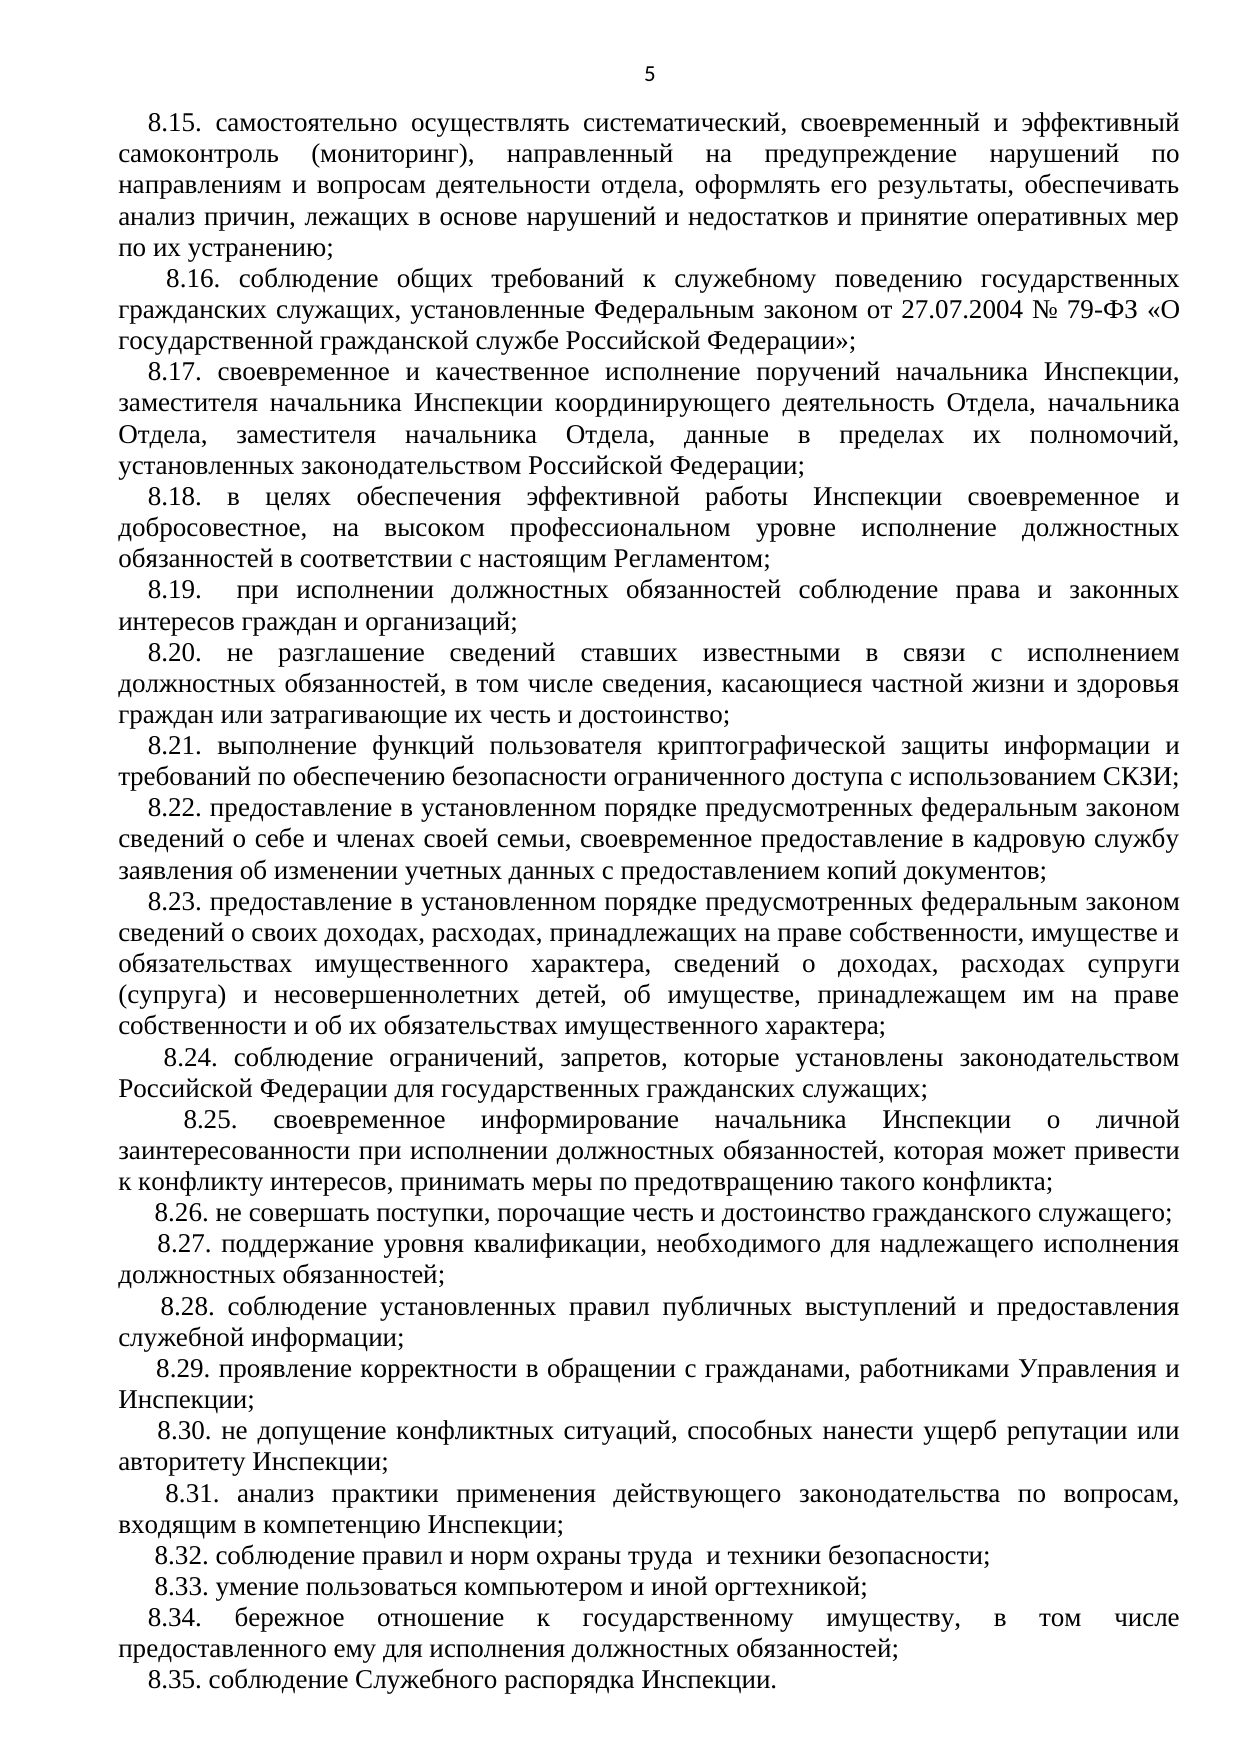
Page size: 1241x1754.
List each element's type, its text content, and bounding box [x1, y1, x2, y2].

text 8.21. выполнение функций пользователя криптографической защиты информации и требований по обеспечению безопасности ограниченного доступа с использованием СКЗИ; [118, 729, 1181, 791]
text 8.34. бережное отношение к государственному имуществу, в том числе предоставленного ему для исполнения должностных обязанностей; [118, 1601, 1181, 1663]
text 8.19. при исполнении должностных обязанностей соблюдение права и законных интересов граждан и организаций; [118, 573, 1181, 636]
text 8.16. соблюдение общих требований к служебному поведению государственных гражданских служащих, установленные Федеральным законом от 27.07.2004 № 79-ФЗ «О государственной гражданской службе Российской Федерации»; [118, 262, 1181, 355]
text 8.22. предоставление в установленном порядке предусмотренных федеральным законом сведений о себе и членах своей семьи, своевременное предоставление в кадровую службу заявления об изменении учетных данных с предоставлением копий документов; [118, 791, 1181, 885]
text 8.27. поддержание уровня квалификации, необходимого для надлежащего исполнения должностных обязанностей; [118, 1227, 1181, 1290]
text 8.30. не допущение конфликтных ситуаций, способных нанести ущерб репутации или авторитету Инспекции; [118, 1414, 1181, 1477]
text 8.33. умение пользоваться компьютером и иной оргтехникой; [118, 1570, 1181, 1601]
text 8.18. в целях обеспечения эффективной работы Инспекции своевременное и добросовестное, на высоком профессиональном уровне исполнение должностных обязанностей в соответствии с настоящим Регламентом; [118, 480, 1181, 573]
text 8.20. не разглашение сведений ставших известными в связи с исполнением должностных обязанностей, в том числе сведения, касающиеся частной жизни и здоровья граждан или затрагивающие их честь и достоинство; [118, 636, 1181, 729]
text 8.25. своевременное информирование начальника Инспекции о личной заинтересованности при исполнении должностных обязанностей, которая может привести к конфликту интересов, принимать меры по предотвращению такого конфликта; [118, 1103, 1181, 1196]
text 8.15. самостоятельно осуществлять систематический, своевременный и эффективный самоконтроль (мониторинг), направленный на предупреждение нарушений по направлениям и вопросам деятельности отдела, оформлять его результаты, обеспечивать анализ причин, лежащих в основе нарушений и недостатков и принятие оперативных мер по их устранению; [118, 106, 1181, 262]
text 8.26. не совершать поступки, порочащие честь и достоинство гражданского служащего; [118, 1196, 1181, 1227]
text 8.31. анализ практики применения действующего законодательства по вопросам, входящим в компетенцию Инспекции; [118, 1477, 1181, 1539]
text 8.32. соблюдение правил и норм охраны труда и техники безопасности; [118, 1539, 1181, 1570]
text 8.17. своевременное и качественное исполнение поручений начальника Инспекции, заместителя начальника Инспекции координирующего деятельность Отдела, начальника Отдела, заместителя начальника Отдела, данные в пределах их полномочий, установленных законодательством Российской Федерации; [118, 355, 1181, 480]
text 8.24. соблюдение ограничений, запретов, которые установлены законодательством Российской Федерации для государственных гражданских служащих; [118, 1041, 1181, 1103]
text 8.23. предоставление в установленном порядке предусмотренных федеральным законом сведений о своих доходах, расходах, принадлежащих на праве собственности, имуществе и обязательствах имущественного характера, сведений о доходах, расходах супруги (супруга) и несовершеннолетних детей, об имуществе, принадлежащем им на праве собственности и об их обязательствах имущественного характера; [118, 885, 1181, 1041]
text 8.28. соблюдение установленных правил публичных выступлений и предоставления служебной информации; [118, 1290, 1181, 1352]
text 8.29. проявление корректности в обращении с гражданами, работниками Управления и Инспекции; [118, 1352, 1181, 1414]
text 8.35. соблюдение Служебного распорядка Инспекции. [118, 1663, 1181, 1695]
